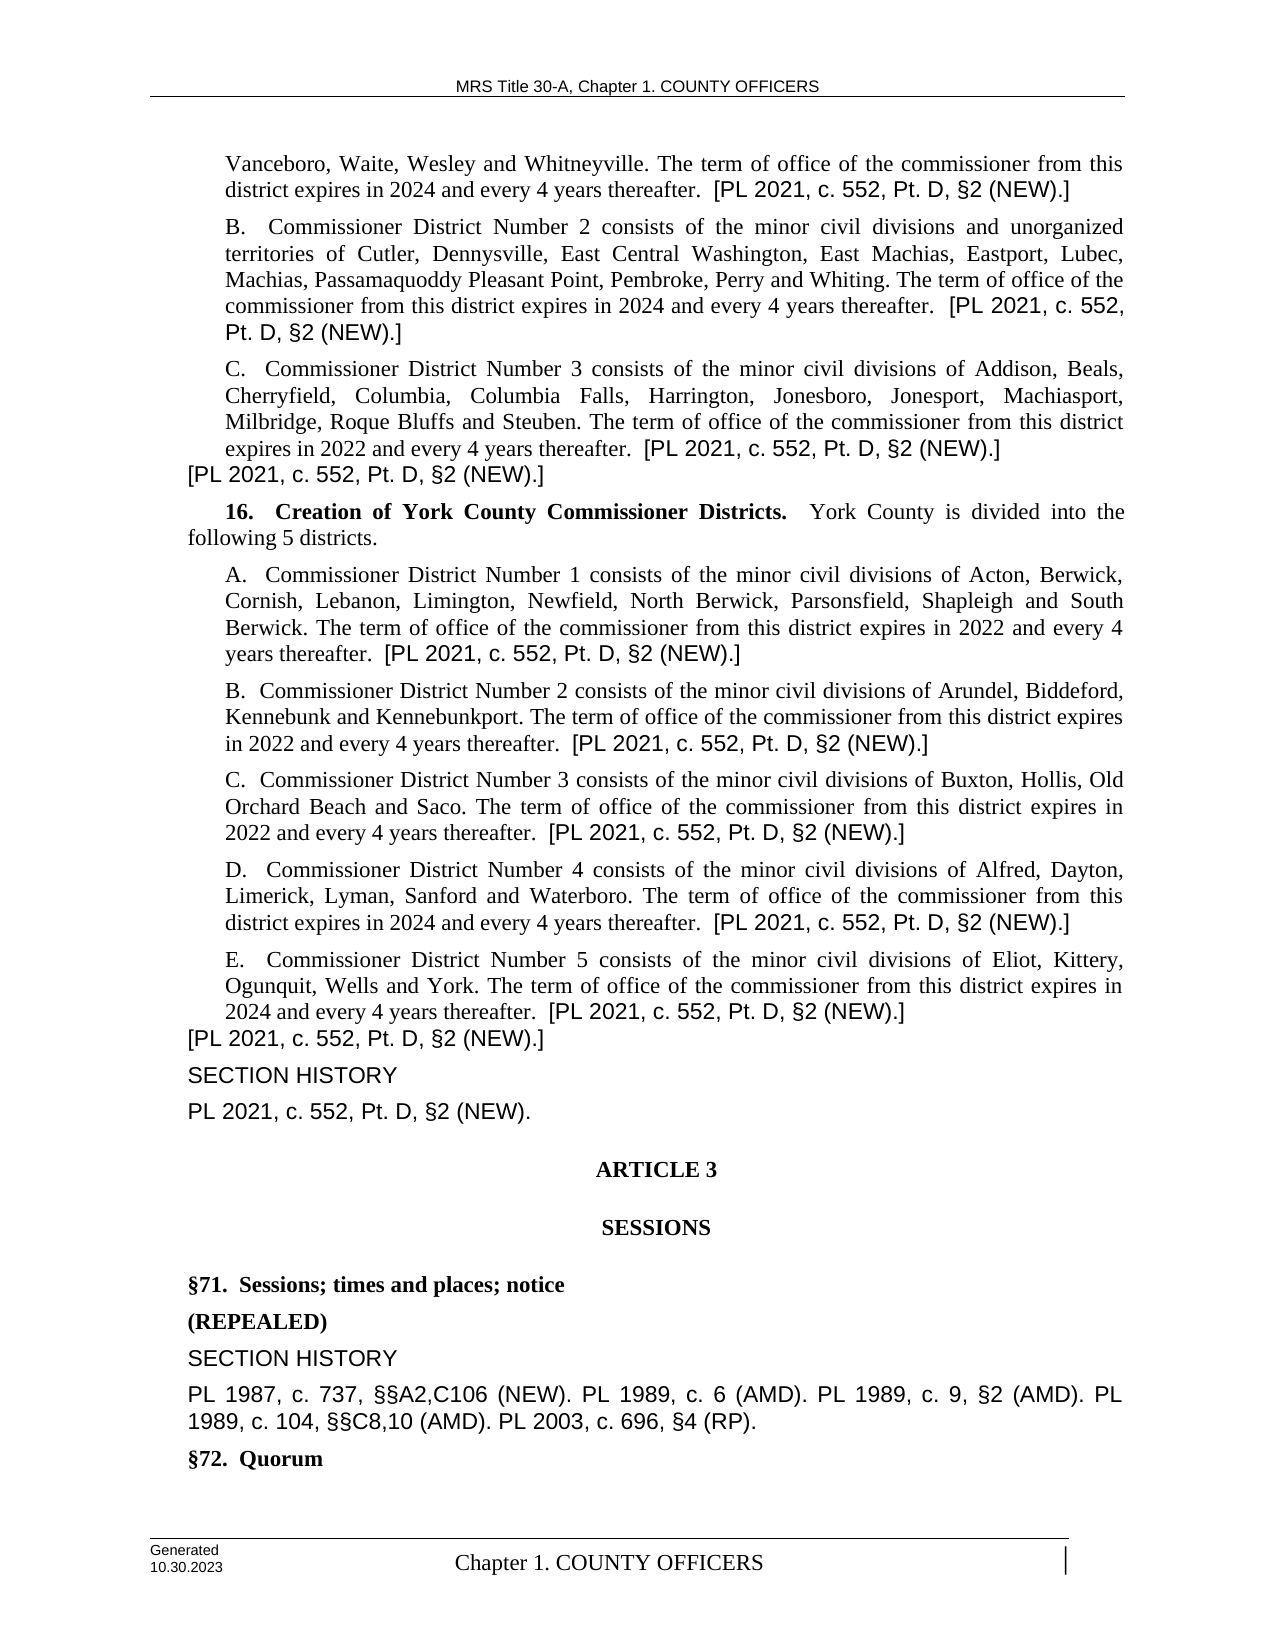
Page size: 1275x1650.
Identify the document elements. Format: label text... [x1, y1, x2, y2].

text §72. Quorum [187, 1444, 1125, 1471]
text C. Commissioner District Number 3 consists of the minor civil divisions of Buxton, Hollis, Old Orchard Beach and Saco. The term of office of the commissioner from this district expires in 2022 and every 4 years thereafter. [PL 2021, c. 552, Pt. D, §2 (NEW).] [225, 766, 1125, 846]
text SESSIONS [187, 1213, 1125, 1240]
text SECTION HISTORY [187, 1062, 1125, 1088]
text [PL 2021, c. 552, Pt. D, §2 (NEW).] [187, 1025, 1125, 1051]
text B. Commissioner District Number 2 consists of the minor civil divisions and unorganized territories of Cutler, Dennysville, East Central Washington, East Machias, Eastport, Lubec, Machias, Passamaquoddy Pleasant Point, Pembroke, Perry and Whiting. The term of office of the commissioner from this district expires in 2024 and every 4 years thereafter. [PL 2021, c. 552, Pt. D, §2 (NEW).] [225, 213, 1125, 345]
text [PL 2021, c. 552, Pt. D, §2 (NEW).] [187, 461, 1125, 487]
text SECTION HISTORY [187, 1345, 1125, 1371]
text C. Commissioner District Number 3 consists of the minor civil divisions of Addison, Beals, Cherryfield, Columbia, Columbia Falls, Harrington, Jonesboro, Jonesport, Machiasport, Milbridge, Roque Bluffs and Steuben. The term of office of the commissioner from this district expires in 2022 and every 4 years thereafter. [PL 2021, c. 552, Pt. D, §2 (NEW).] [225, 356, 1125, 461]
text B. Commissioner District Number 2 consists of the minor civil divisions of Arundel, Biddeford, Kennebunk and Kennebunkport. The term of office of the commissioner from this district expires in 2022 and every 4 years thereafter. [PL 2021, c. 552, Pt. D, §2 (NEW).] [225, 677, 1125, 756]
text (REPEALED) [187, 1308, 1125, 1334]
text PL 2021, c. 552, Pt. D, §2 (NEW). [187, 1098, 1125, 1125]
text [225, 150, 1125, 203]
text A. Commissioner District Number 1 consists of the minor civil divisions of Acton, Berwick, Cornish, Lebanon, Limington, Newfield, North Berwick, Parsonsfield, Shapleigh and South Berwick. The term of office of the commissioner from this district expires in 2022 and every 4 years thereafter. [PL 2021, c. 552, Pt. D, §2 (NEW).] [225, 561, 1125, 666]
text §71. Sessions; times and places; notice [187, 1271, 1125, 1297]
text ARTICLE 3 [187, 1156, 1125, 1182]
text PL 1987, c. 737, §§A2,C106 (NEW). PL 1989, c. 6 (AMD). PL 1989, c. 9, §2 (AMD). PL 1989, c. 104, §§C8,10 (AMD). PL 2003, c. 696, §4 (RP). [187, 1381, 1125, 1434]
text 16. Creation of York County Commissioner Districts. York County is divided into the following 5 districts. [187, 498, 1125, 551]
text D. Commissioner District Number 4 consists of the minor civil divisions of Alfred, Dayton, Limerick, Lyman, Sanford and Waterboro. The term of office of the commissioner from this district expires in 2024 and every 4 years thereafter. [PL 2021, c. 552, Pt. D, §2 (NEW).] [225, 856, 1125, 935]
text E. Commissioner District Number 5 consists of the minor civil divisions of Eliot, Kittery, Ogunquit, Wells and York. The term of office of the commissioner from this district expires in 2024 and every 4 years thereafter. [PL 2021, c. 552, Pt. D, §2 (NEW).] [225, 946, 1125, 1025]
